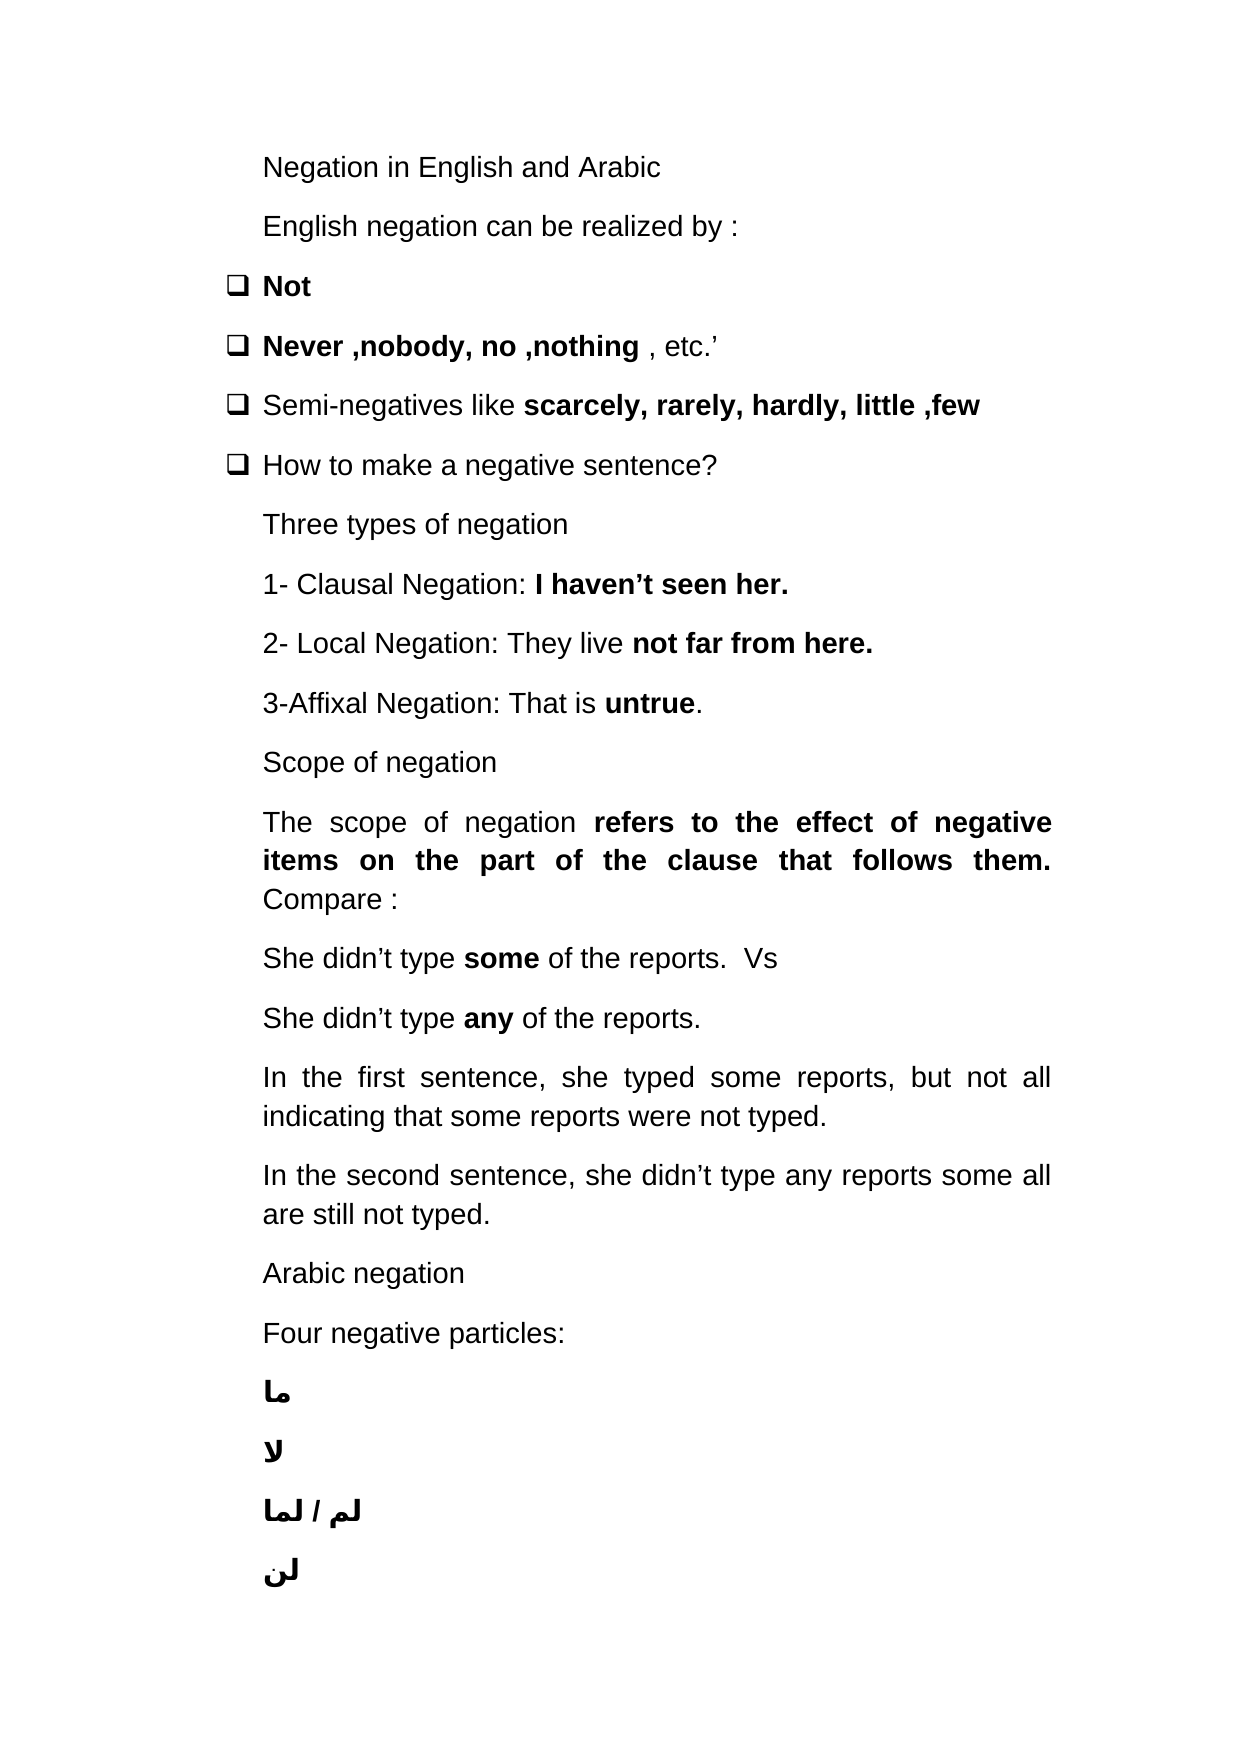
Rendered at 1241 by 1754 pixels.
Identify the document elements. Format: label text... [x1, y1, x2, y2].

list English negation can be realized by : [225, 209, 1053, 243]
list Semi-negatives like scarcely, rarely, hardly, little ,few [225, 388, 1053, 422]
list لم / لما [225, 1494, 1053, 1527]
list 3-Affixal Negation: That is untrue. [225, 686, 1053, 719]
list 1- Clausal Negation: I haven’t seen her. [225, 567, 1053, 600]
list ما [225, 1375, 1053, 1409]
list Three types of negation [225, 507, 1053, 541]
list The scope of negation refers to the effect of negative items on the part of the clause that follows them. Compare : [225, 805, 1053, 915]
list Four negative particles: [225, 1316, 1053, 1349]
list How to make a negative sentence? [225, 448, 1053, 481]
list Scope of negation [225, 745, 1053, 779]
list She didn’t type some of the reports. Vs [225, 941, 1053, 975]
list Arabic negation [225, 1256, 1053, 1290]
list Never ,nobody, no ,nothing , etc.’ [225, 328, 1053, 362]
list لا [225, 1434, 1053, 1468]
list In the first sentence, she typed some reports, but not all indicating that some reports were not typed. [225, 1060, 1053, 1132]
list She didn’t type any of the reports. [225, 1001, 1053, 1034]
list In the second sentence, she didn’t type any reports some all are still not typed. [225, 1158, 1053, 1230]
list 2- Local Negation: They live not far from here. [225, 626, 1053, 660]
list Not [225, 269, 1053, 303]
list لن [225, 1553, 1053, 1587]
list Negation in English and Arabic [225, 150, 1053, 184]
